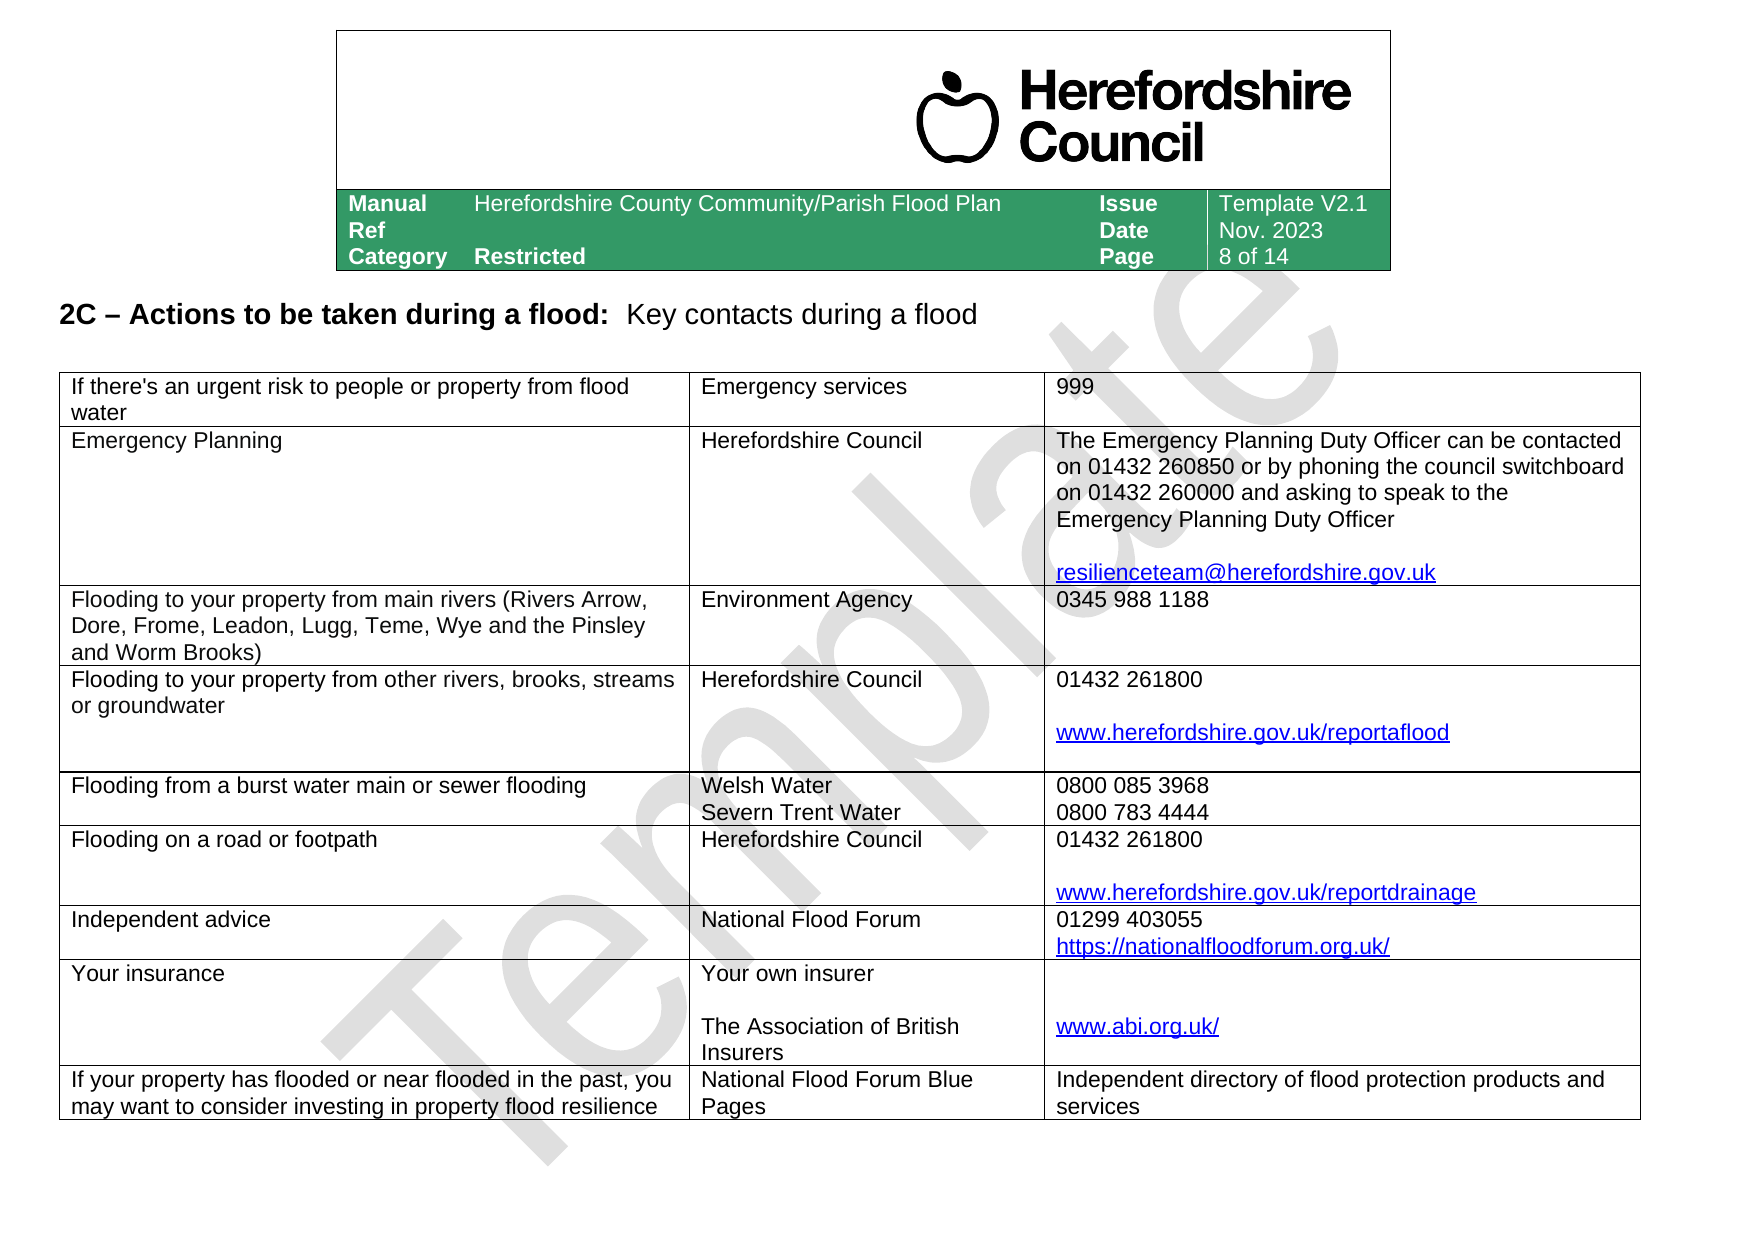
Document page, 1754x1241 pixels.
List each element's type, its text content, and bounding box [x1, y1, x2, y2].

table_cell 0345 988 1188 [1045, 586, 1640, 665]
table_cell Welsh Water Severn Trent Water [690, 773, 1044, 825]
table_cell The Emergency Planning Duty Officer can be contacted on 01432 260850 or by phoning the council switchboard on 01432 260000 and asking to speak to the Emergency Planning Duty Officer resilienceteam@herefordshire.gov.uk [1045, 427, 1640, 585]
table_cell Your own insurer The Association of British Insurers [690, 960, 1044, 1065]
picture [885, 34, 1390, 189]
table_cell Herefordshire Council [690, 666, 1044, 771]
table_cell www.abi.org.uk/ [1045, 960, 1640, 1065]
table_header 999 [1045, 373, 1640, 426]
table_cell 0800 085 3968 0800 783 4444 [1045, 773, 1640, 825]
table_cell Environment Agency [690, 586, 1044, 665]
table_header Emergency services [690, 373, 1044, 426]
table_cell Herefordshire Council [690, 427, 1044, 585]
table_cell Flooding to your property from other rivers, brooks, streams or groundwater [60, 666, 689, 771]
table_cell National Flood Forum [690, 906, 1044, 959]
table_cell 01432 261800 www.herefordshire.gov.uk/reportaflood [1045, 666, 1640, 771]
table_cell Flooding from a burst water main or sewer flooding [60, 773, 689, 825]
table_cell Herefordshire Council [690, 826, 1044, 905]
table_cell Emergency Planning [60, 427, 689, 585]
text 2C – Actions to be taken during a flood: Key contacts during a flood [59, 297, 1668, 331]
table_cell Independent advice [60, 906, 689, 959]
table_cell National Flood Forum Blue Pages [690, 1066, 1044, 1119]
table_cell 01299 403055 https://nationalfloodforum.org.uk/ [1045, 906, 1640, 959]
table_cell Flooding on a road or footpath [60, 826, 689, 905]
table_cell Flooding to your property from main rivers (Rivers Arrow, Dore, Frome, Leadon, Lugg, Teme, Wye and the Pinsley and Worm Brooks) [60, 586, 689, 665]
table_cell 01432 261800 www.herefordshire.gov.uk/reportdrainage [1045, 826, 1640, 905]
table_cell Your insurance [60, 960, 689, 1065]
table_cell Independent directory of flood protection products and services http://bluepages.org.uk/ [1045, 1066, 1640, 1119]
table_header If there's an urgent risk to people or property from flood water [60, 373, 689, 426]
table_cell If your property has flooded or near flooded in the past, you may want to consider investing in property flood resilience measures [60, 1066, 689, 1119]
